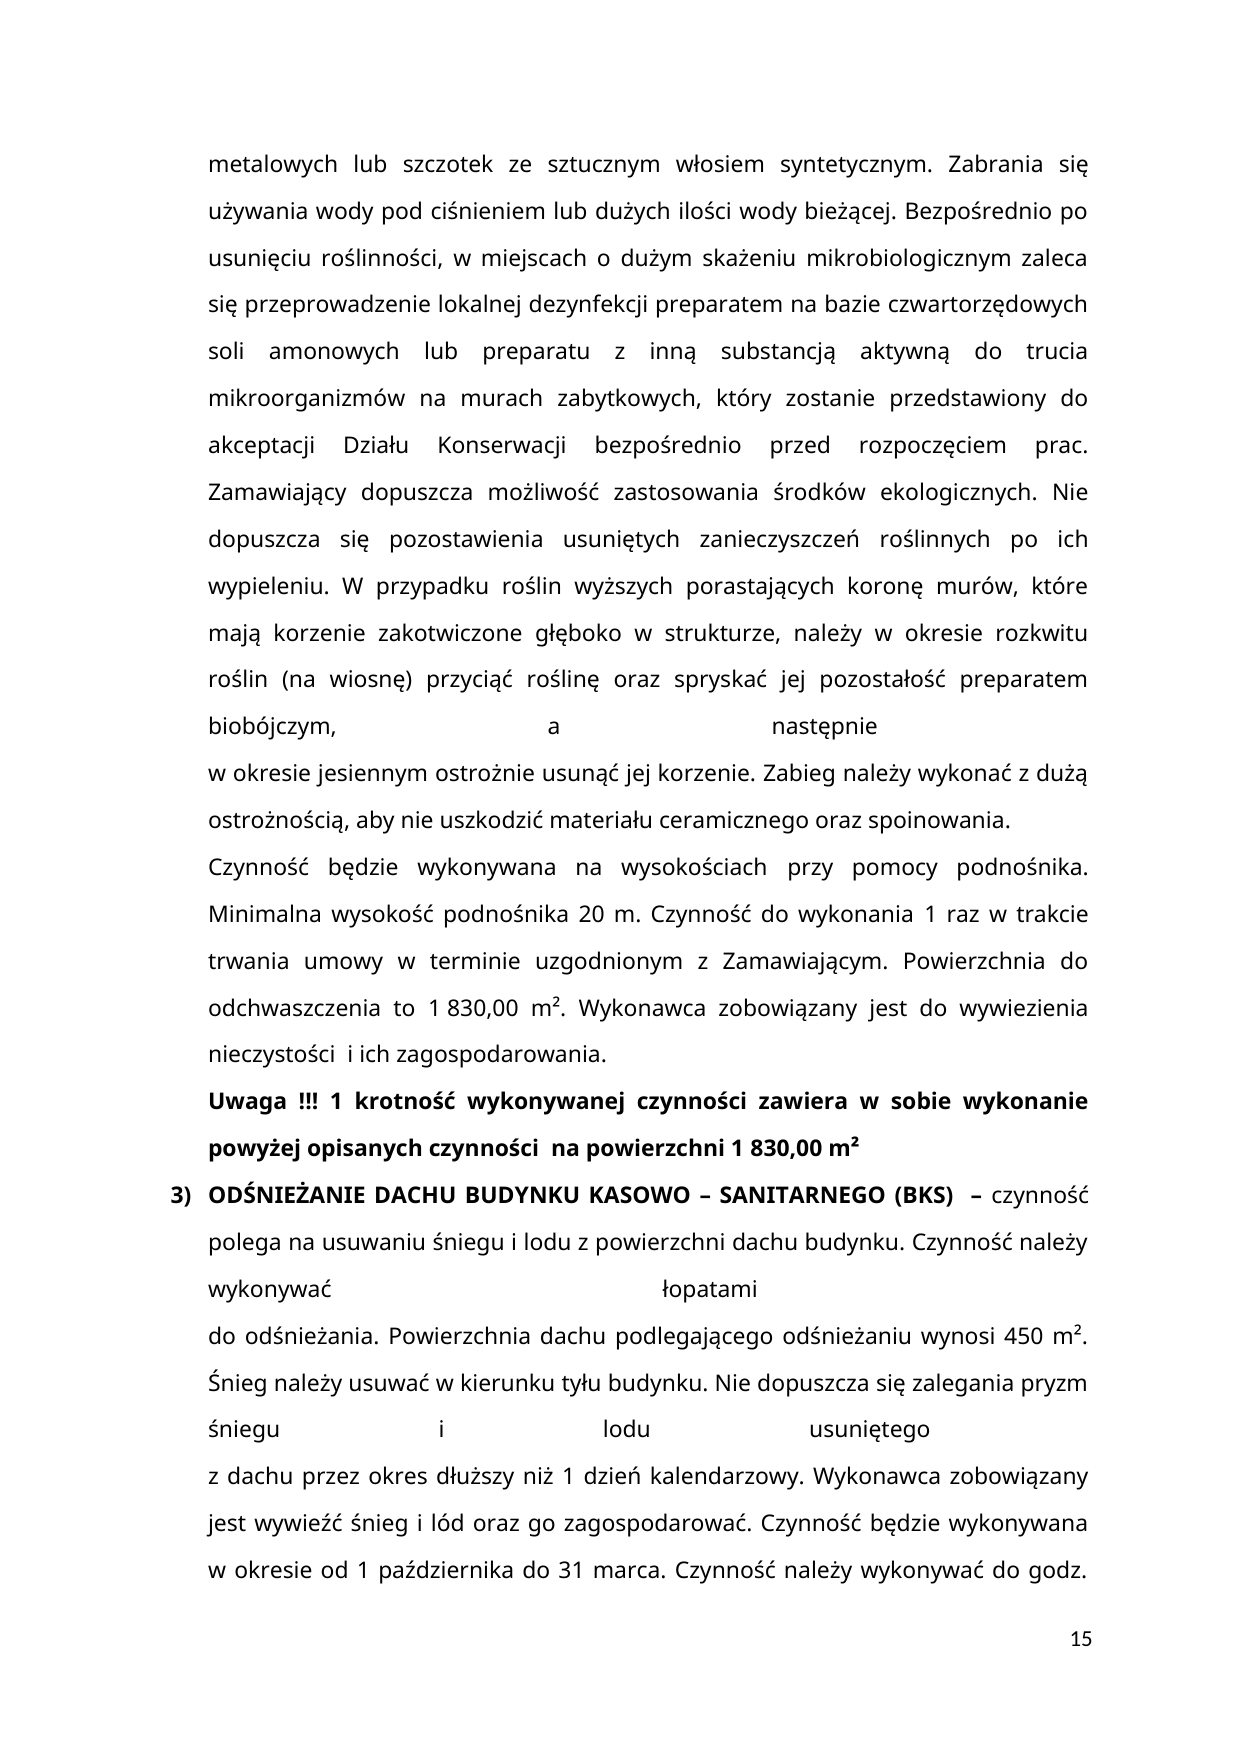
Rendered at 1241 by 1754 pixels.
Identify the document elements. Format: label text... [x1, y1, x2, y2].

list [170, 1179, 1089, 1585]
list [170, 148, 1089, 835]
list Czynność będzie wykonywana na wysokościach przy pomocy podnośnika. Minimalna wysokość podnośnika 20 m. Czynność do wykonania 1 raz w trakcie trwania umowy w terminie uzgodnionym z Zamawiającym. Powierzchnia do odchwaszczenia to 1 830,00 m². Wykonawca zobowiązany jest do wywiezienia nieczystości i ich zagospodarowania. [208, 851, 1089, 1069]
list Uwaga !!! 1 krotność wykonywanej czynności zawiera w sobie wykonanie powyżej opisanych czynności na powierzchni 1 830,00 m² [208, 1085, 1089, 1163]
